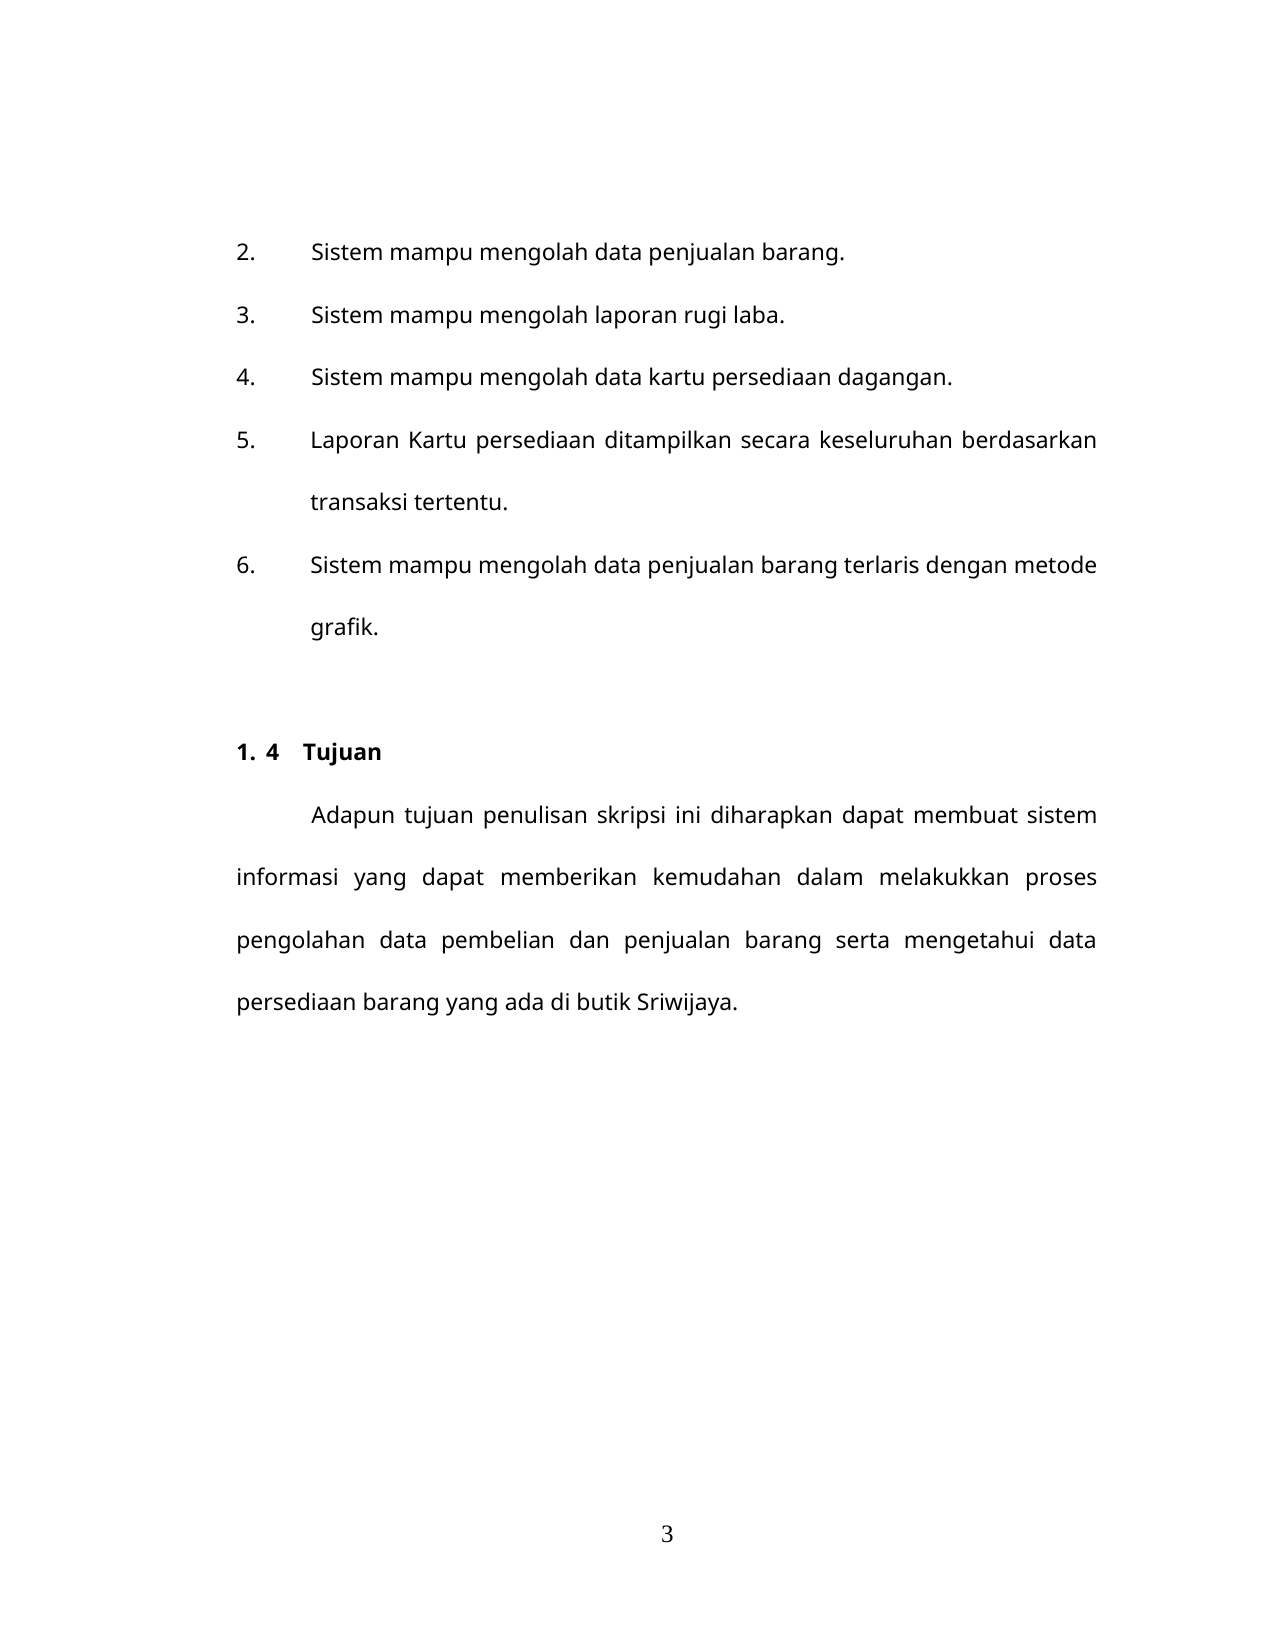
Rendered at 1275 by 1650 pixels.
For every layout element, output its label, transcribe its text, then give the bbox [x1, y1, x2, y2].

list 4 Tujuan [236, 736, 1098, 767]
list Sistem mampu mengolah data penjualan barang terlaris dengan metode grafik. [236, 549, 1098, 642]
list Sistem mampu mengolah data penjualan barang. [236, 236, 1098, 267]
list Sistem mampu mengolah data kartu persediaan dagangan. [236, 361, 1098, 392]
list Sistem mampu mengolah laporan rugi laba. [236, 299, 1098, 330]
list Adapun tujuan penulisan skripsi ini diharapkan dapat membuat sistem informasi yang dapat memberikan kemudahan dalam melakukkan proses pengolahan data pembelian dan penjualan barang serta mengetahui data persediaan barang yang ada di butik Sriwijaya. [236, 799, 1098, 1017]
list Laporan Kartu persediaan ditampilkan secara keseluruhan berdasarkan transaksi tertentu. [236, 424, 1098, 517]
